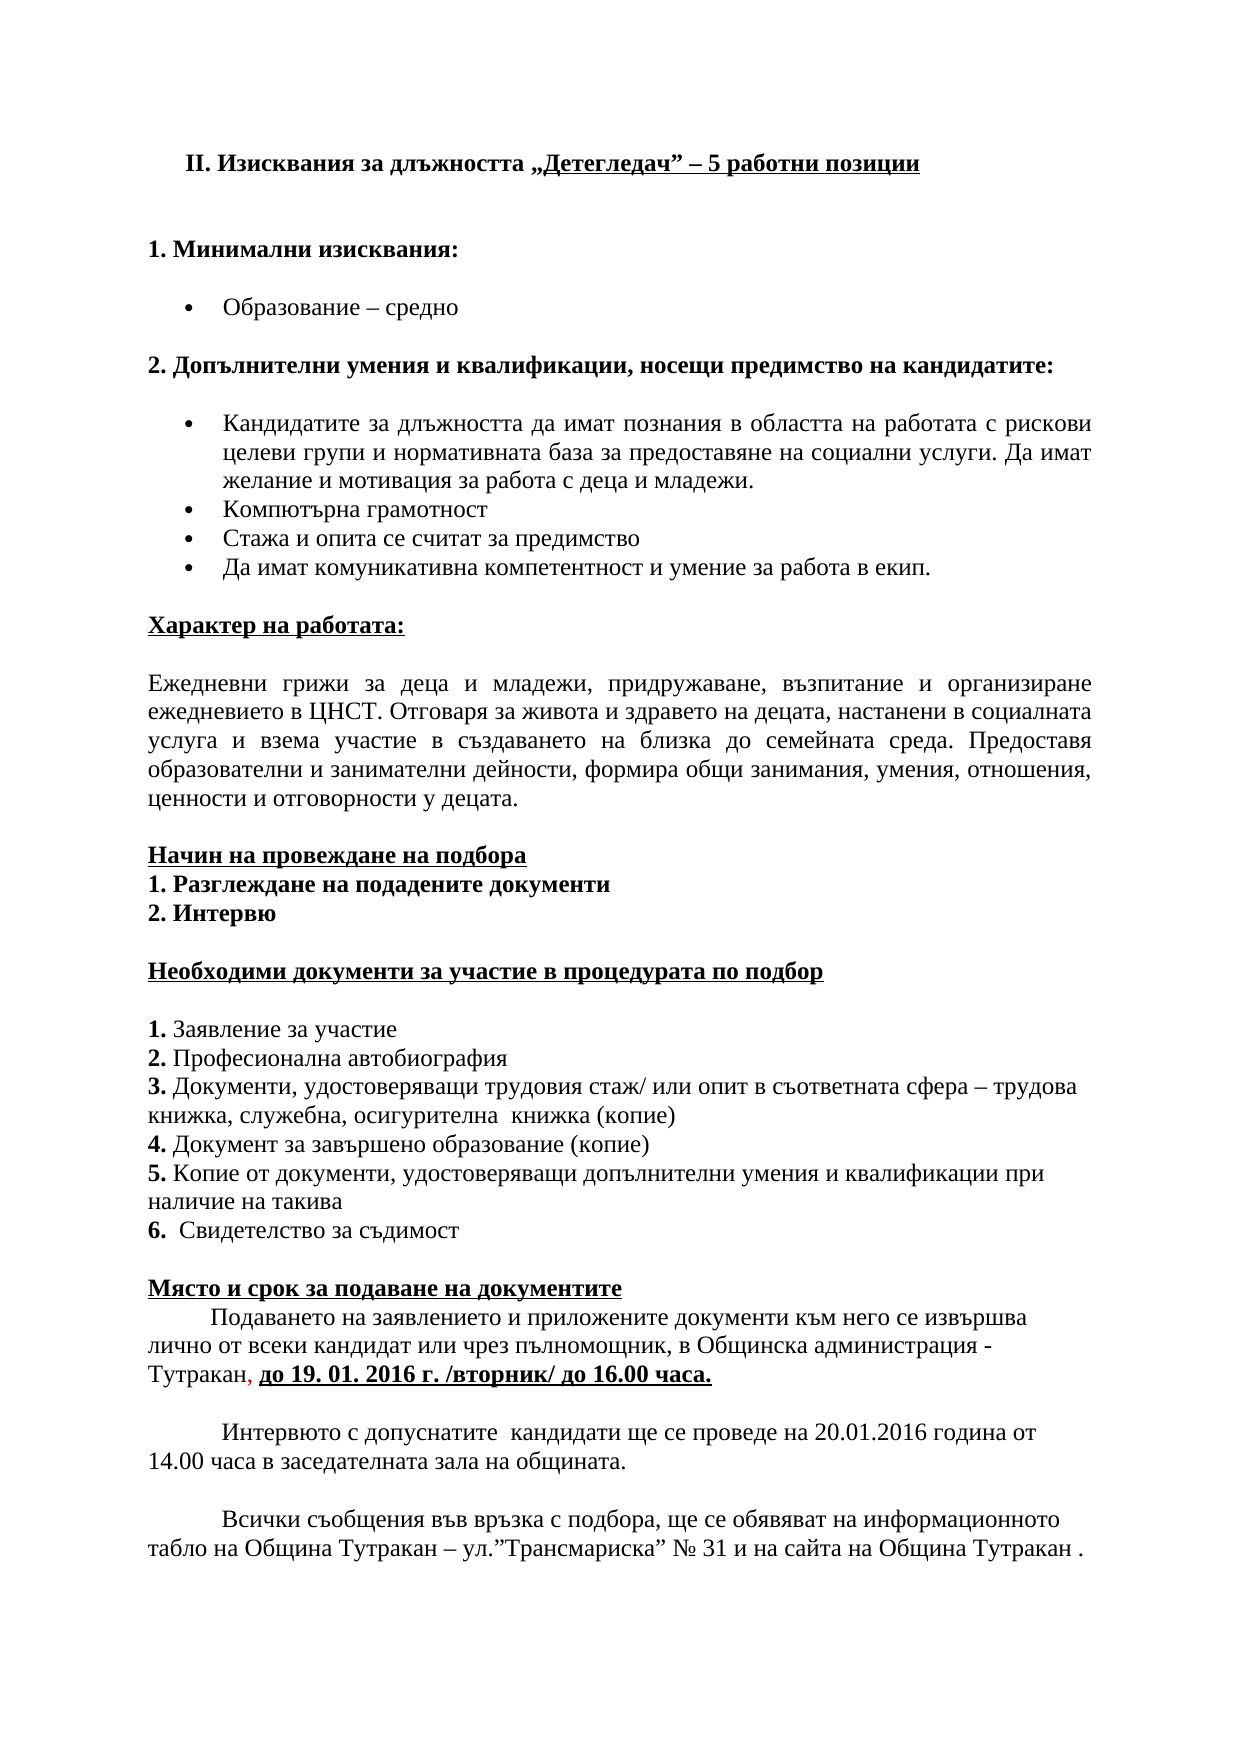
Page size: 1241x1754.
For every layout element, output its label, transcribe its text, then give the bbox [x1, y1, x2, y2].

text 2. Допълнителни умения и квалификации, носещи предимство на кандидатите: [148, 350, 1093, 379]
text ІІ. Изисквания за длъжността „Детегледач” – 5 работни позиции [185, 148, 1093, 176]
list Да имат комуникативна компетентност и умение за работа в екип. [185, 552, 1093, 581]
list Образование – средно [185, 292, 1093, 321]
text Начин на провеждане на подбора 1. Разглеждане на подадените документи 2. Интервю [148, 841, 1093, 927]
text 1. Минимални изисквания: [148, 234, 1093, 263]
text 1. Заявление за участие 2. Професионална автобиография 3. Документи, удостоверяващи трудовия стаж/ или опит в съответната сфера – трудова книжка, служебна, осигурителна книжка (копие) 4. Документ за завършено образование (копие) 5. Копие от документи, удостоверяващи допълнителни умения и квалификации при наличие на такива 6. Свидетелство за съдимост [148, 1014, 1093, 1244]
text Характер на работата: [148, 610, 1093, 638]
text Необходими документи за участие в процедурата по подбор [148, 956, 1093, 985]
text Всички съобщения във връзка с подбора, ще се обявяват на информационното табло на Община Тутракан – ул.”Трансмариска” № 31 и на сайта на Община Тутракан . [148, 1504, 1093, 1561]
list Стажа и опита се считат за предимство [185, 523, 1093, 552]
text Място и срок за подаване на документите Подаването на заявлението и приложените документи към него се извършва лично от всеки кандидат или чрез пълномощник, в Общинска администрация -Тутракан, до 19. 01. 2016 г. /вторник/ до 16.00 часа. [148, 1273, 1093, 1388]
list Компютърна грамотност [185, 494, 1093, 523]
text Интервюто с допуснатите кандидати ще се проведе на 20.01.2016 година от 14.00 часа в заседателната зала на общината. [148, 1417, 1093, 1475]
text Ежедневни грижи за деца и младежи, придружаване, възпитание и организиране ежедневието в ЦНСТ. Отговаря за живота и здравето на децата, настанени в социалната услуга и взема участие в създаването на близка до семейната среда. Предоставя образователни и занимателни дейности, формира общи занимания, умения, отношения, ценности и отговорности у децата. [148, 668, 1093, 811]
list Кандидатите за длъжността да имат познания в областта на работата с рискови целеви групи и нормативната база за предоставяне на социални услуги. Да имат желание и мотивация за работа с деца и младежи. [185, 408, 1093, 494]
